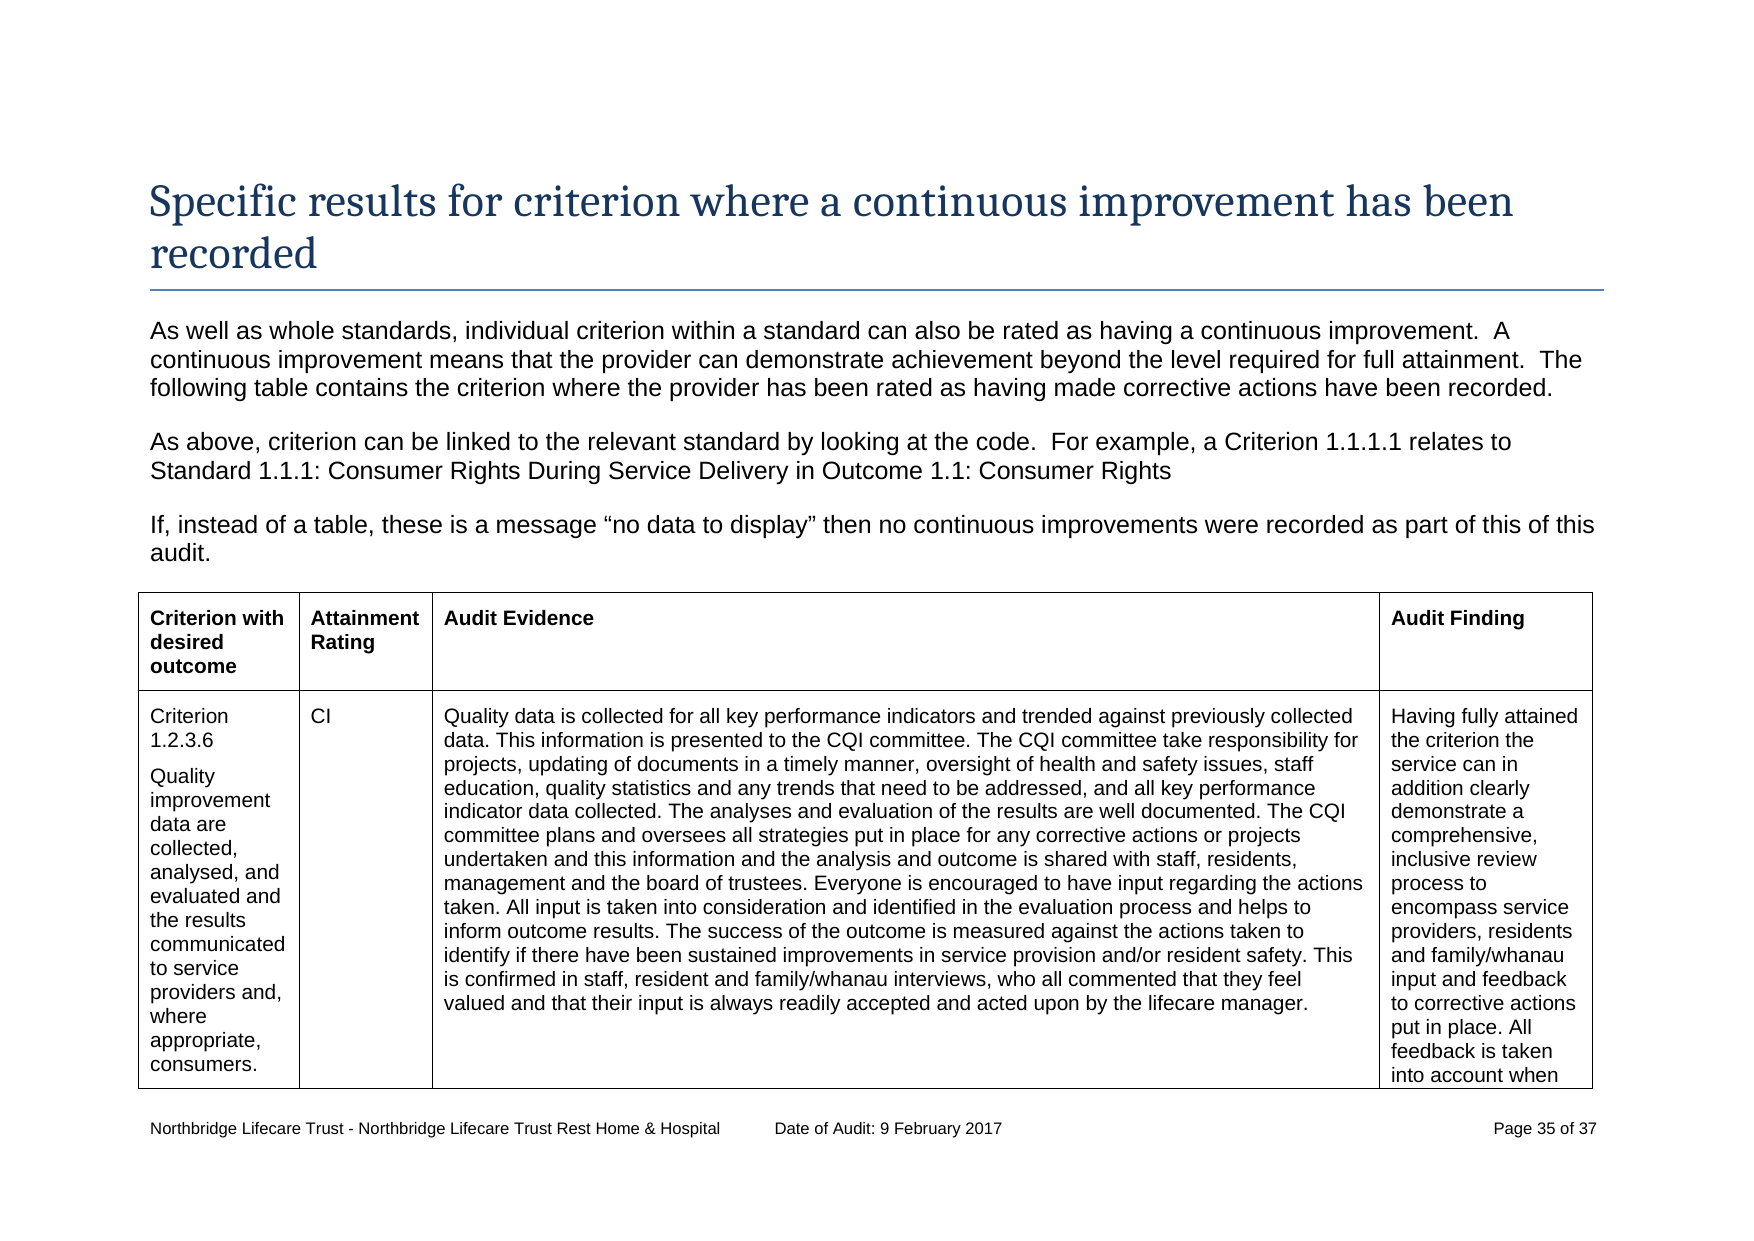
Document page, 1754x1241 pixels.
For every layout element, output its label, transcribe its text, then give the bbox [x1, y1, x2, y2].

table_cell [1380, 691, 1592, 1088]
table_cell CI [300, 691, 432, 1088]
text As above, criterion can be linked to the relevant standard by looking at the code. For example, a Criterion 1.1.1.1 relates to Standard 1.1.1: Consumer Rights During Service Delivery in Outcome 1.1: Consumer Rights [150, 427, 1604, 484]
table_header Criterion with desired outcome [139, 593, 299, 690]
subtitle Specific results for criterion where a continuous improvement has been recorded [150, 175, 1604, 289]
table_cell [139, 691, 299, 1088]
table_header Audit Finding [1380, 593, 1592, 690]
table_header Audit Evidence [433, 593, 1379, 690]
text If, instead of a table, these is a message “no data to display” then no continuous improvements were recorded as part of this of this audit. [150, 509, 1604, 567]
table_header Attainment Rating [300, 593, 432, 690]
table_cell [433, 691, 1379, 1088]
text As well as whole standards, individual criterion within a standard can also be rated as having a continuous improvement. A continuous improvement means that the provider can demonstrate achievement beyond the level required for full attainment. The following table contains the criterion where the provider has been rated as having made corrective actions have been recorded. [150, 316, 1604, 402]
